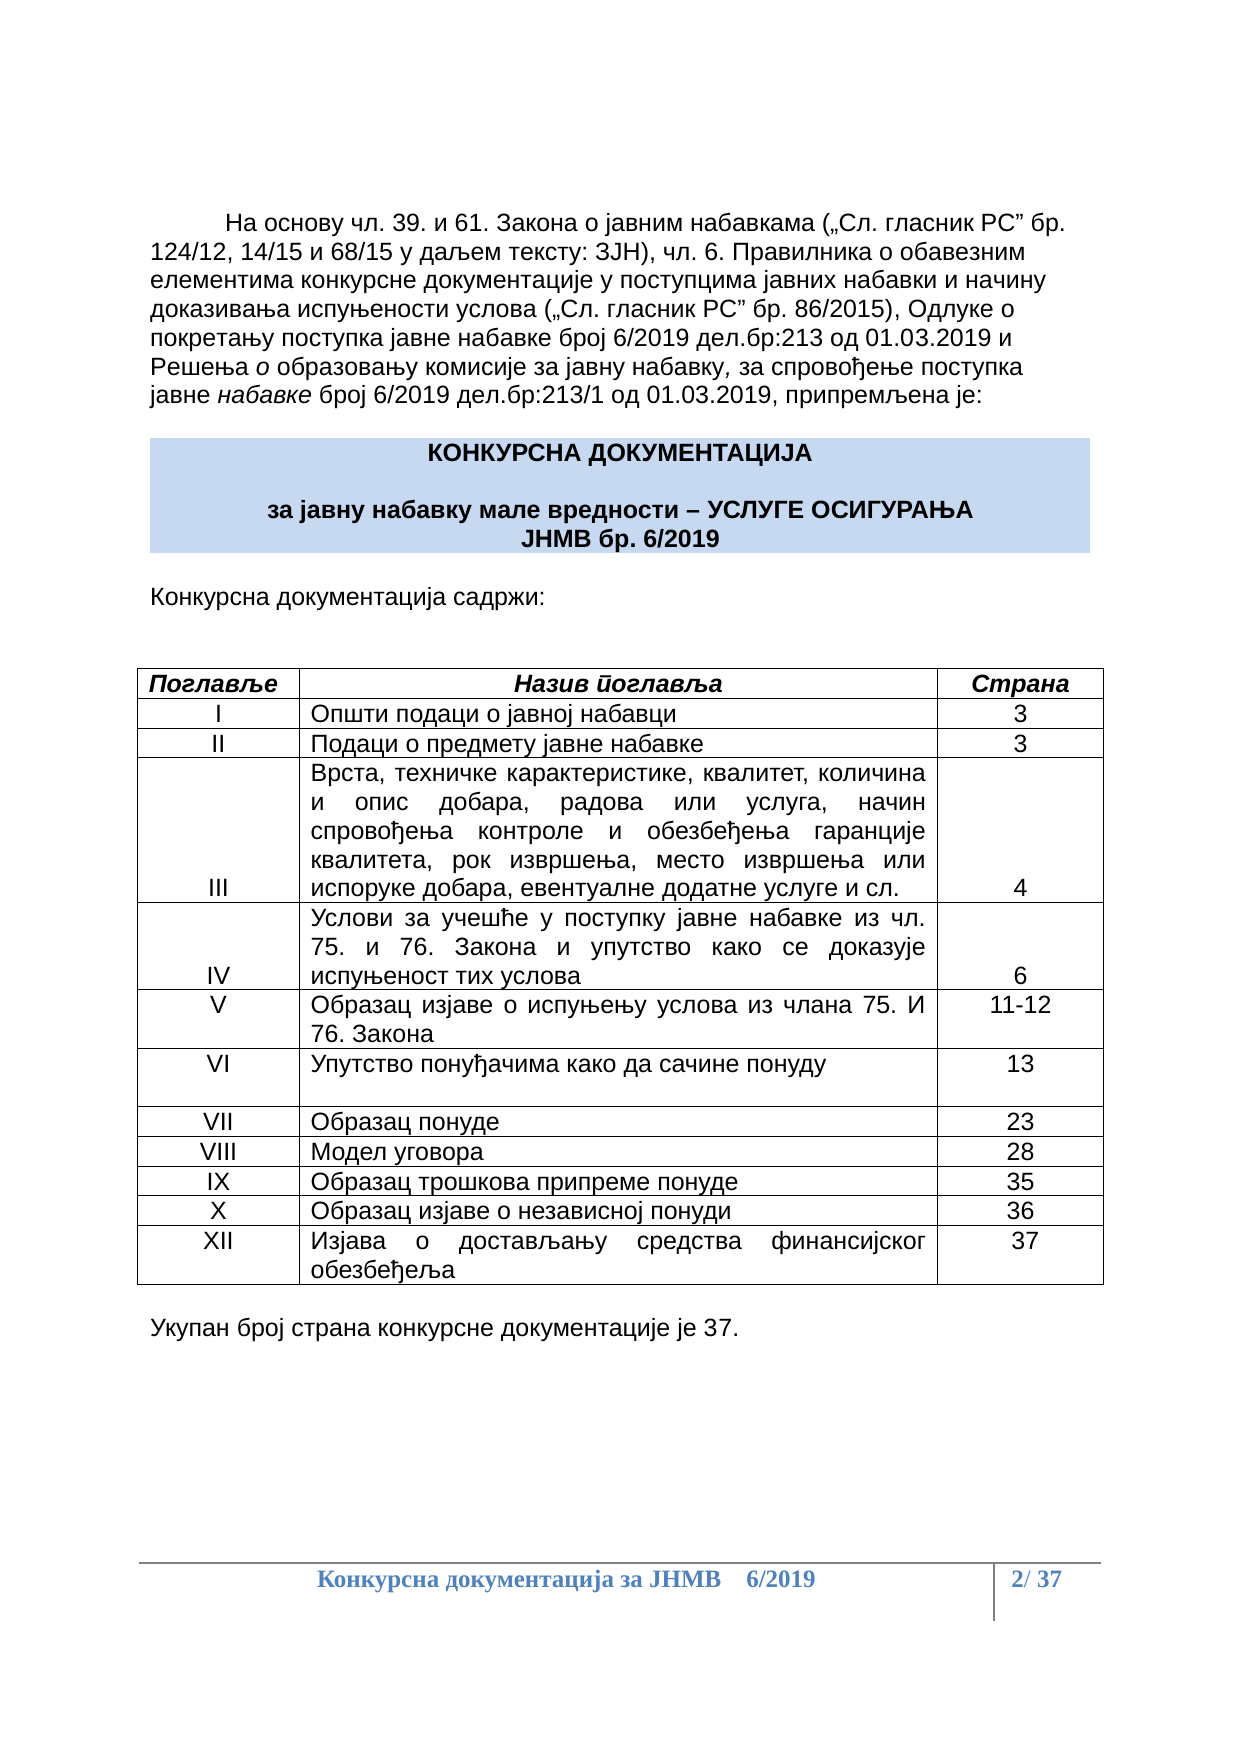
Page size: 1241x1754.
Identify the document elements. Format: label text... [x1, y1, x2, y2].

table_cell Услови за учешће у поступку јавне набавке из чл. 75. и 76. Закона и упутство како се доказује испуњеност тих услова [300, 903, 937, 989]
text ЈНМВ бр. 6/2019 [150, 524, 1090, 553]
table_cell I [138, 699, 299, 727]
table_cell Oбразац изјаве о испуњењу услова из члана 75. И 76. Закона [300, 990, 937, 1048]
table_cell Упутство понуђачима како да сачине понуду [300, 1049, 937, 1106]
table_cell VII [138, 1107, 299, 1136]
table_cell Подаци о предмету јавне набавке [300, 729, 937, 757]
text КОНКУРСНА ДОКУМЕНТАЦИЈА [150, 438, 1090, 467]
table_cell 3 [938, 729, 1103, 757]
table_cell V [138, 990, 299, 1048]
table_cell IV [138, 903, 299, 989]
table_cell 23 [938, 1107, 1103, 1136]
table_cell 35 [938, 1167, 1103, 1195]
table_cell Х [138, 1196, 299, 1225]
text На основу чл. 39. и 61. Закона о јавним набавкама („Сл. гласник РС” бр. 124/12, 14/15 и 68/15 у даљем тексту: ЗЈН), чл. 6. Правилника о обавезним елементима конкурсне документације у поступцима јавних набавки и начину доказивања испуњености услова („Сл. гласник РС” бр. 86/2015), Одлуке о покретању поступка јавне набавке број 6/2019 дел.бр:213 oд 01.03.2019 и Решења о образовању комисије за јавну набавку, за спровођење поступка јавне набавке број 6/2019 дел.бр:213/1 од 01.03.2019, припремљена је: [150, 208, 1090, 409]
table_cell Врста, техничке карактеристике, квалитет, количина и опис добара, радова или услуга, начин спровођења контроле и обезбеђења гаранције квалитета, рок извршења, место извршења или испоруке добара, евентуалне додатне услуге и сл. [300, 758, 937, 902]
table_cell 36 [938, 1196, 1103, 1225]
table_cell VI [138, 1049, 299, 1106]
table_cell 28 [938, 1137, 1103, 1166]
table_cell ХII [138, 1226, 299, 1284]
table_cell 4 [938, 758, 1103, 902]
text Укупан број страна конкурсне документације је 37. [150, 1313, 1090, 1342]
table_cell 13 [938, 1049, 1103, 1106]
table_cell VIII [138, 1137, 299, 1166]
table_cell 6 [938, 903, 1103, 989]
table_cell 37 [938, 1226, 1103, 1284]
table_cell Образац изјаве о независној понуди [300, 1196, 937, 1225]
table_header Назив поглавља [300, 669, 937, 698]
table_cell Образац понуде [300, 1107, 937, 1136]
table_cell II [138, 729, 299, 757]
table_cell 11-12 [938, 990, 1103, 1048]
text Конкурсна документација садржи: [150, 582, 1090, 610]
table_cell Изјава о достављању средства финансијског обезбеђеља [300, 1226, 937, 1284]
table_header Поглавље [138, 669, 299, 698]
table_cell III [138, 758, 299, 902]
table_cell Општи подаци о јавној набавци [300, 699, 937, 727]
table_header Страна [938, 669, 1103, 698]
text за јавну набавку мале вредности – УСЛУГЕ ОСИГУРАЊА [150, 495, 1090, 524]
table_cell Модел уговора [300, 1137, 937, 1166]
table_cell IX [138, 1167, 299, 1195]
table_cell Образац трошкова припреме понуде [300, 1167, 937, 1195]
table_cell 3 [938, 699, 1103, 727]
